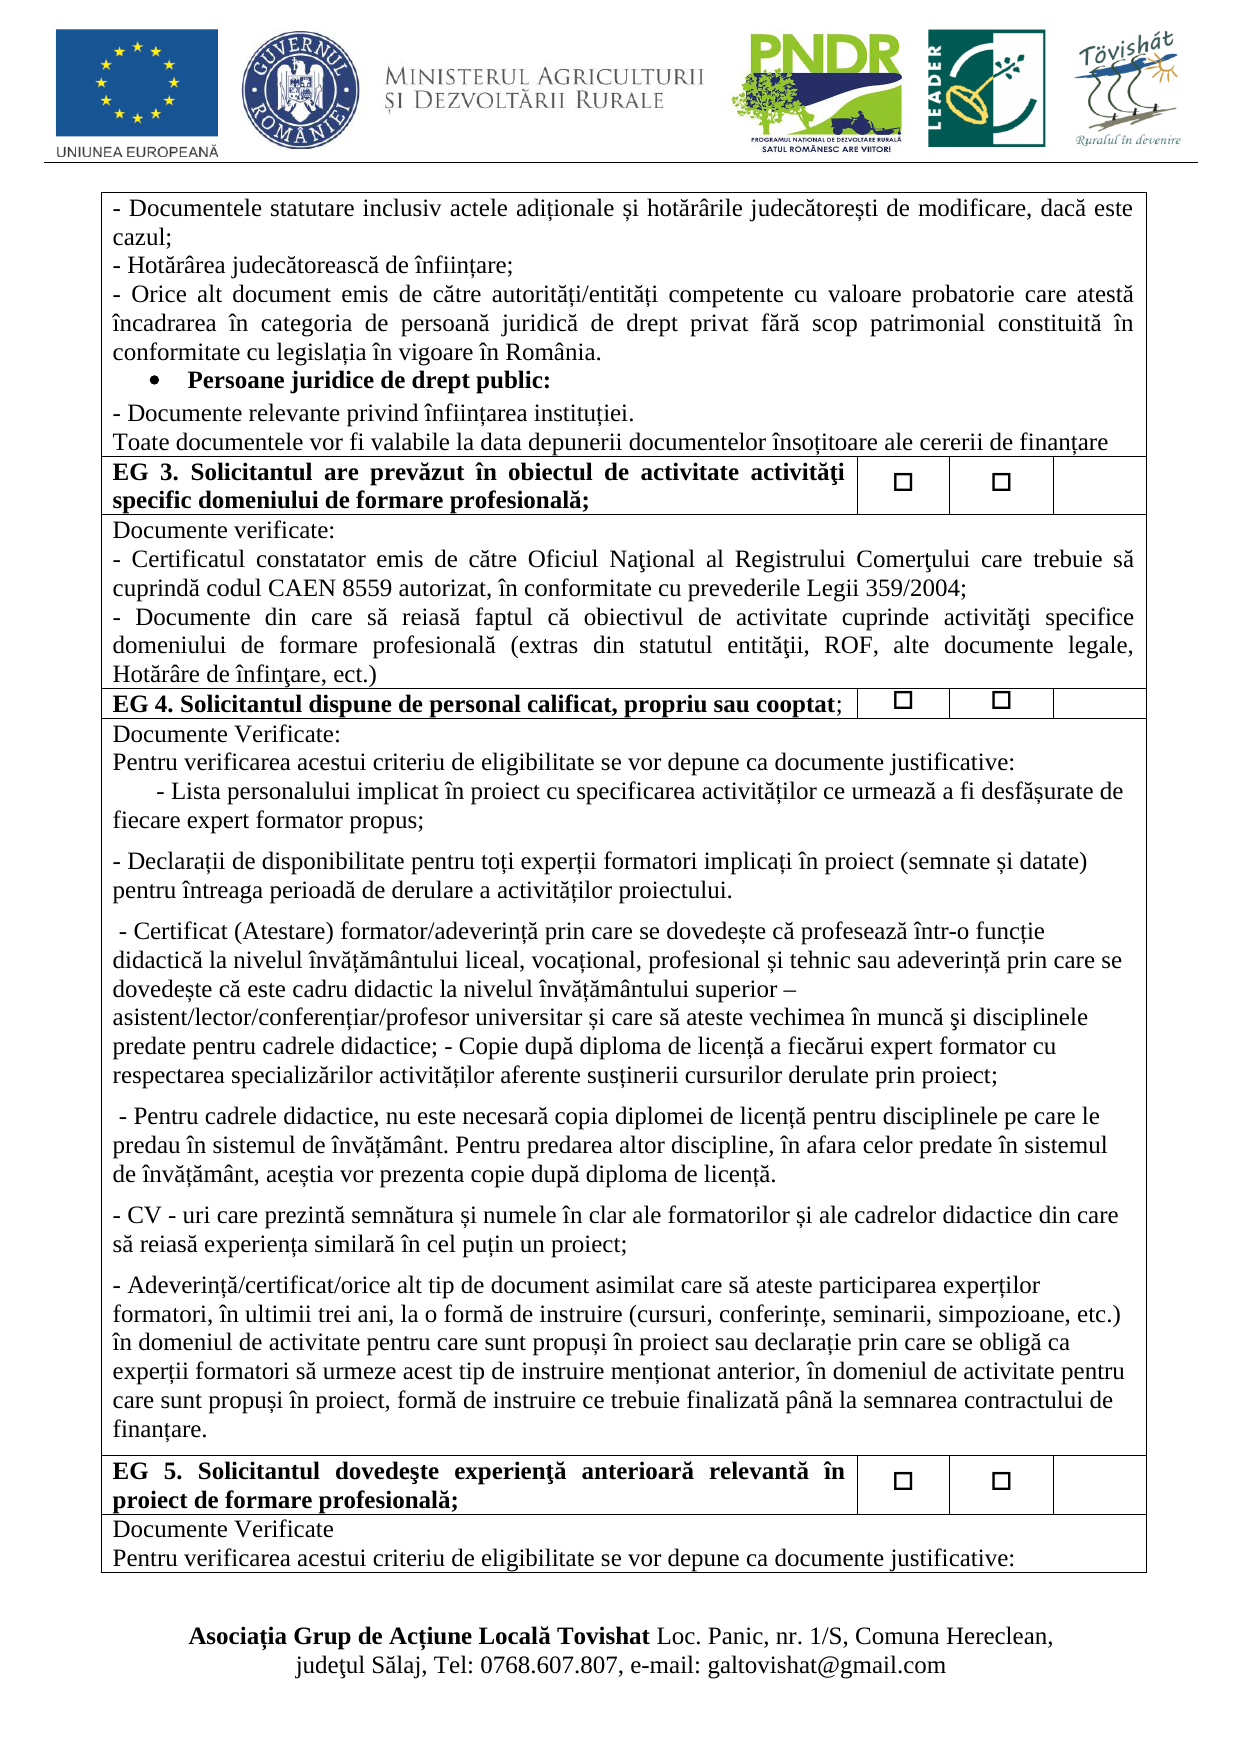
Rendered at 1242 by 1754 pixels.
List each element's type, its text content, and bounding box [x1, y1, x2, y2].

table_cell [858, 457, 949, 514]
table_cell EG 4. Solicitantul dispune de personal calificat, propriu sau cooptat; [102, 689, 857, 718]
table_cell [1054, 1456, 1146, 1513]
picture [55, 29, 218, 157]
table_cell EG 3. Solicitantul are prevăzut în obiectul de activitate activităţi specific domeniului de formare profesională; [102, 457, 857, 514]
table_cell [858, 689, 949, 718]
table_cell [950, 1456, 1053, 1513]
table_cell [1054, 457, 1146, 514]
picture [1068, 29, 1186, 147]
table_cell [950, 689, 1053, 718]
table_cell [1054, 689, 1146, 718]
table_cell Documente verificate: - Certificatul constatator emis de către Oficiul Naţional al Registrului Comerţului care trebuie să cuprindă codul CAEN 8559 autorizat, în conformitate cu prevederile Legii 359/2004; - Documente din care să reiasă faptul că obiectivul de activitate cuprinde activităţi specifice domeniului de formare profesională (extras din statutul entităţii, ROF, alte documente legale, Hotărâre de înfinţare, ect.) [102, 515, 1146, 688]
table_cell [950, 457, 1053, 514]
table_cell Documente Verificate: Pentru verificarea acestui criteriu de eligibilitate se vor depune ca documente justificative: - Lista personalului implicat în proiect cu specificarea activităților ce urmează a fi desfășurate de fiecare expert formator propus; - Declarații de disponibilitate pentru toți experții formatori implicați în proiect (semnate și datate) pentru întreaga perioadă de derulare a activităților proiectului. - Certificat (Atestare) formator/adeverință prin care se dovedește că profesează într-o funcție didactică la nivelul învățământului liceal, vocațional, profesional și tehnic sau adeverință prin care se dovedește că este cadru didactic la nivelul învățământului superior – asistent/lector/conferențiar/profesor universitar și care să ateste vechimea în muncă şi disciplinele predate pentru cadrele didactice; - Copie după diploma de licență a fiecărui expert formator cu respectarea specializărilor activităților aferente susținerii cursurilor derulate prin proiect; - Pentru cadrele didactice, nu este necesară copia diplomei de licență pentru disciplinele pe care le predau în sistemul de învățământ. Pentru predarea altor discipline, în afara celor predate în sistemul de învățământ, aceștia vor prezenta copie după diploma de licență. - CV - uri care prezintă semnătura și numele în clar ale formatorilor și ale cadrelor didactice din care să reiasă experiența similară în cel puțin un proiect; - Adeverință/certificat/orice alt tip de document asimilat care să ateste participarea experților formatori, în ultimii trei ani, la o formă de instruire (cursuri, conferințe, seminarii, simpozioane, etc.) în domeniul de activitate pentru care sunt propuși în proiect sau declarație prin care se obligă ca experții formatori să urmeze acest tip de instruire menționat anterior, în domeniul de activitate pentru care sunt propuși în proiect, formă de instruire ce trebuie finalizată până la semnarea contractului de finanțare. [102, 719, 1146, 1455]
table_cell [858, 1456, 949, 1513]
picture [928, 29, 1046, 147]
table_cell EG 5. Solicitantul dovedeşte experienţă anterioară relevantă în proiect de formare profesională; [102, 1456, 857, 1513]
